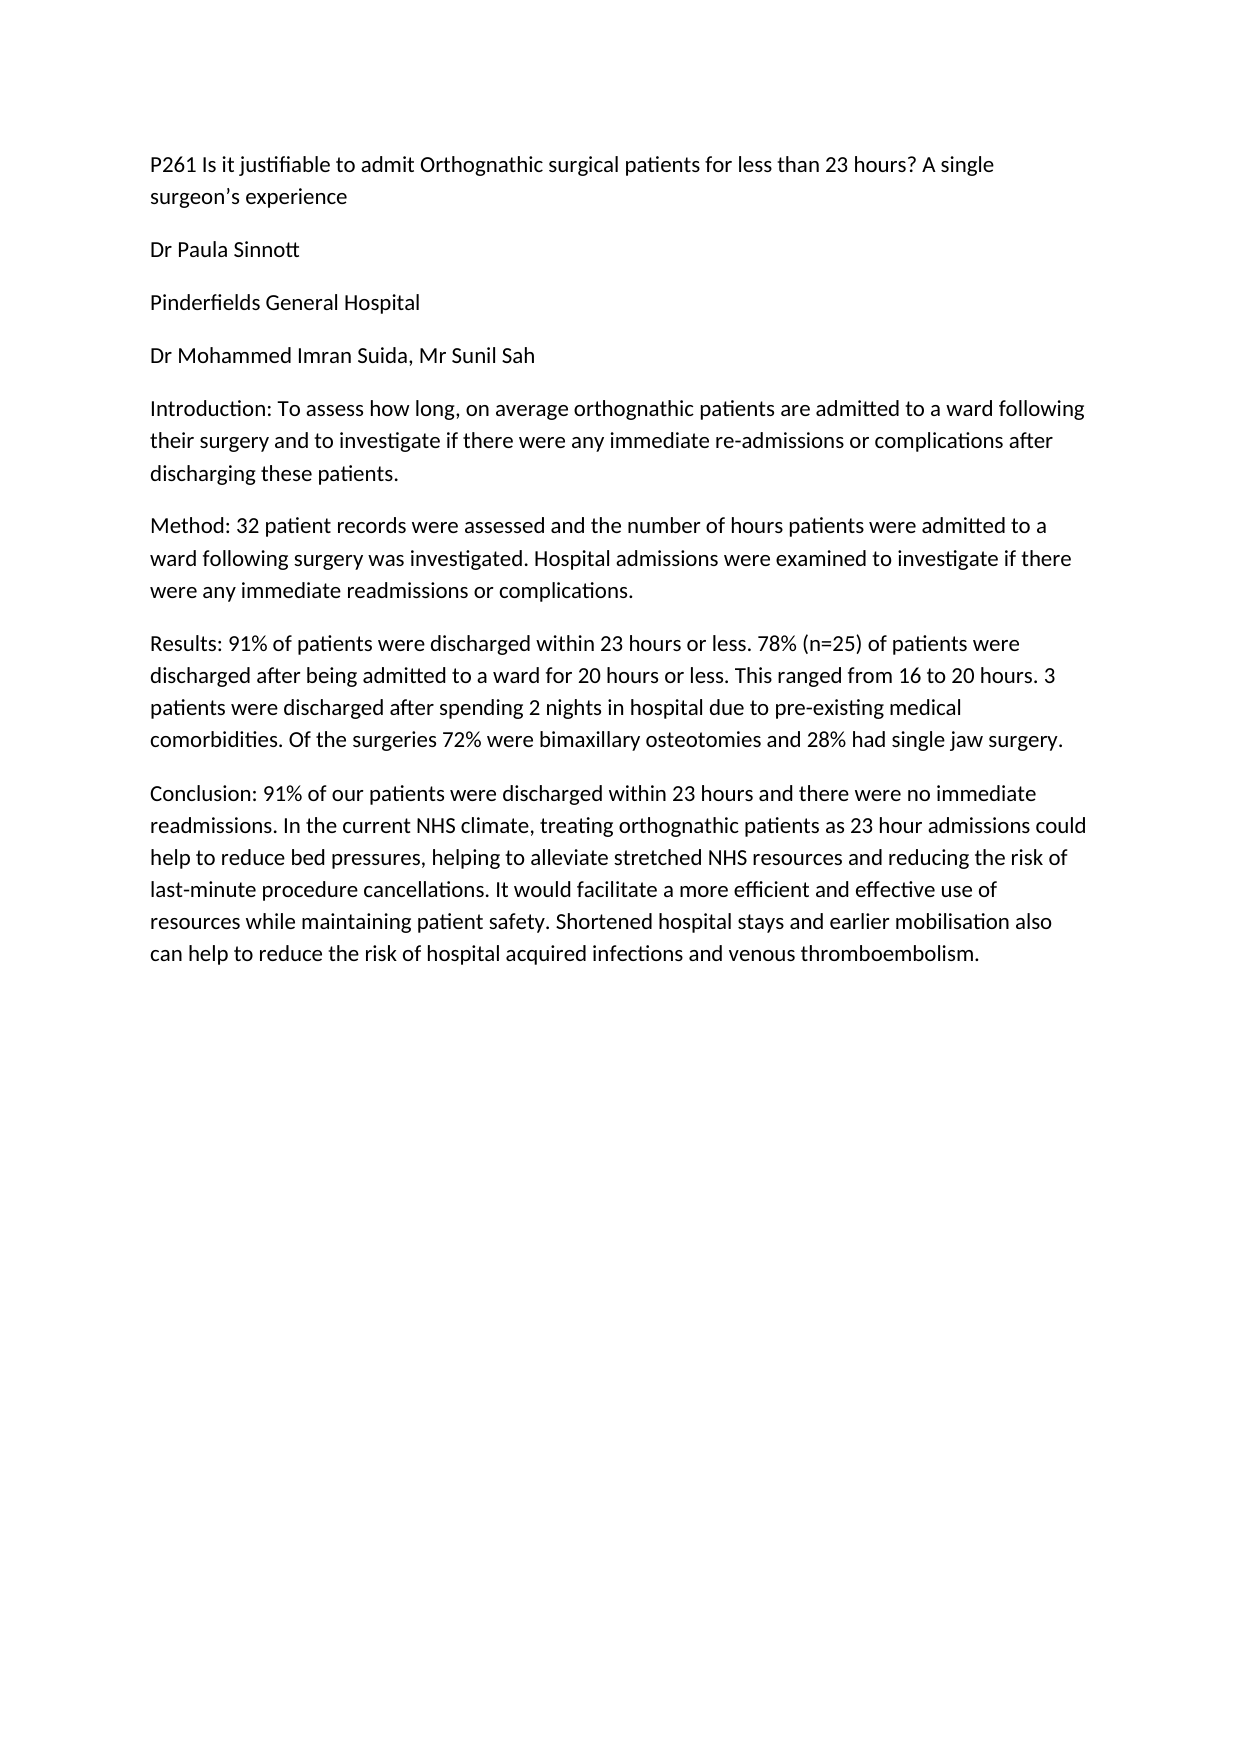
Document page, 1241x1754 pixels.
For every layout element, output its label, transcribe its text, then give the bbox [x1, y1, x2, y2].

text Dr Mohammed Imran Suida, Mr Sunil Sah [150, 341, 1090, 369]
text Conclusion: 91% of our patients were discharged within 23 hours and there were no immediate readmissions. In the current NHS climate, treating orthognathic patients as 23 hour admissions could help to reduce bed pressures, helping to alleviate stretched NHS resources and reducing the risk of last-minute procedure cancellations. It would facilitate a more efficient and effective use of resources while maintaining patient safety. Shortened hospital stays and earlier mobilisation also can help to reduce the risk of hospital acquired infections and venous thromboembolism. [150, 779, 1090, 968]
text Introduction: To assess how long, on average orthognathic patients are admitted to a ward following their surgery and to investigate if there were any immediate re-admissions or complications after discharging these patients. [150, 394, 1090, 487]
text Pinderfields General Hospital [150, 288, 1090, 316]
text Dr Paula Sinnott [150, 235, 1090, 263]
text Method: 32 patient records were assessed and the number of hours patients were admitted to a ward following surgery was investigated. Hospital admissions were examined to investigate if there were any immediate readmissions or complications. [150, 512, 1090, 604]
text P261 Is it justifiable to admit Orthognathic surgical patients for less than 23 hours? A single surgeon’s experience [150, 150, 1090, 210]
text Results: 91% of patients were discharged within 23 hours or less. 78% (n=25) of patients were discharged after being admitted to a ward for 20 hours or less. This ranged from 16 to 20 hours. 3 patients were discharged after spending 2 nights in hospital due to pre-existing medical comorbidities. Of the surgeries 72% were bimaxillary osteotomies and 28% had single jaw surgery. [150, 629, 1090, 754]
